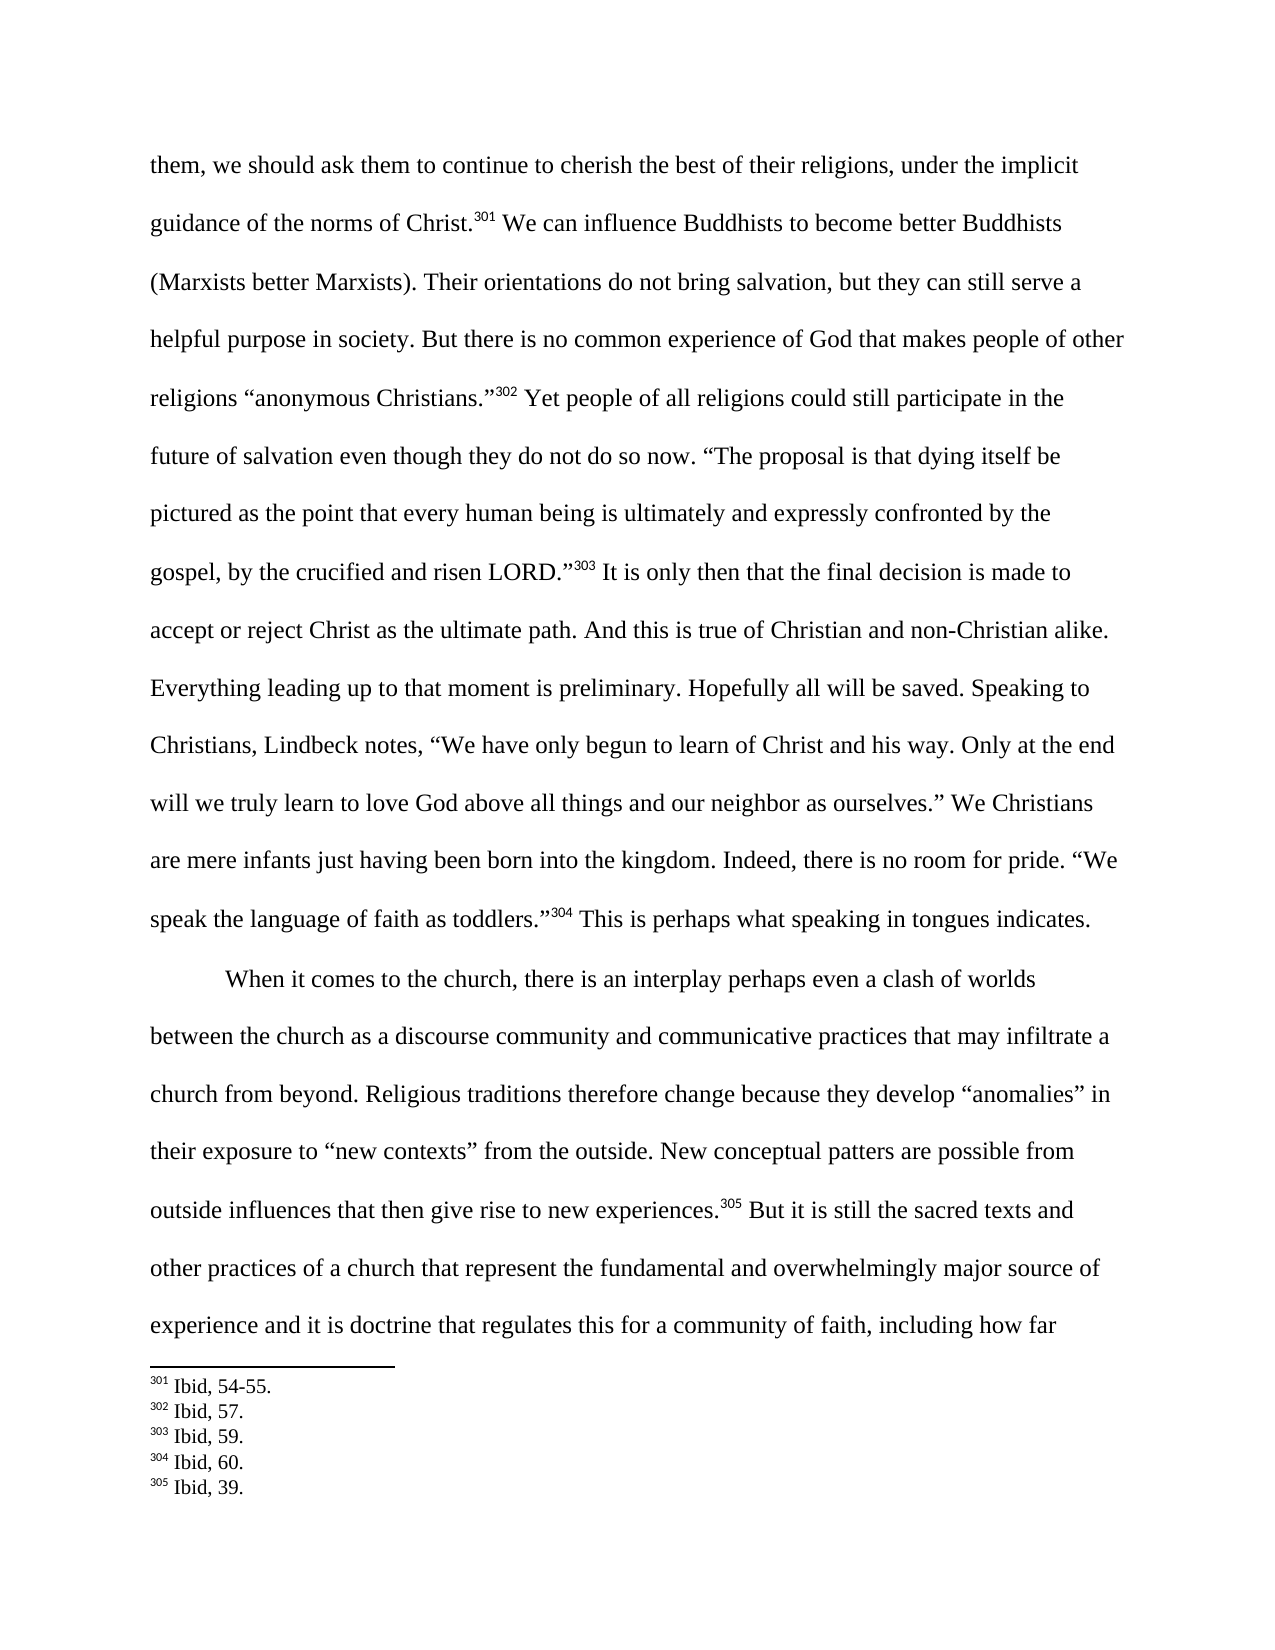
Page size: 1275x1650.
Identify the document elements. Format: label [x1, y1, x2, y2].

text [150, 964, 1125, 1339]
text [150, 150, 1125, 933]
